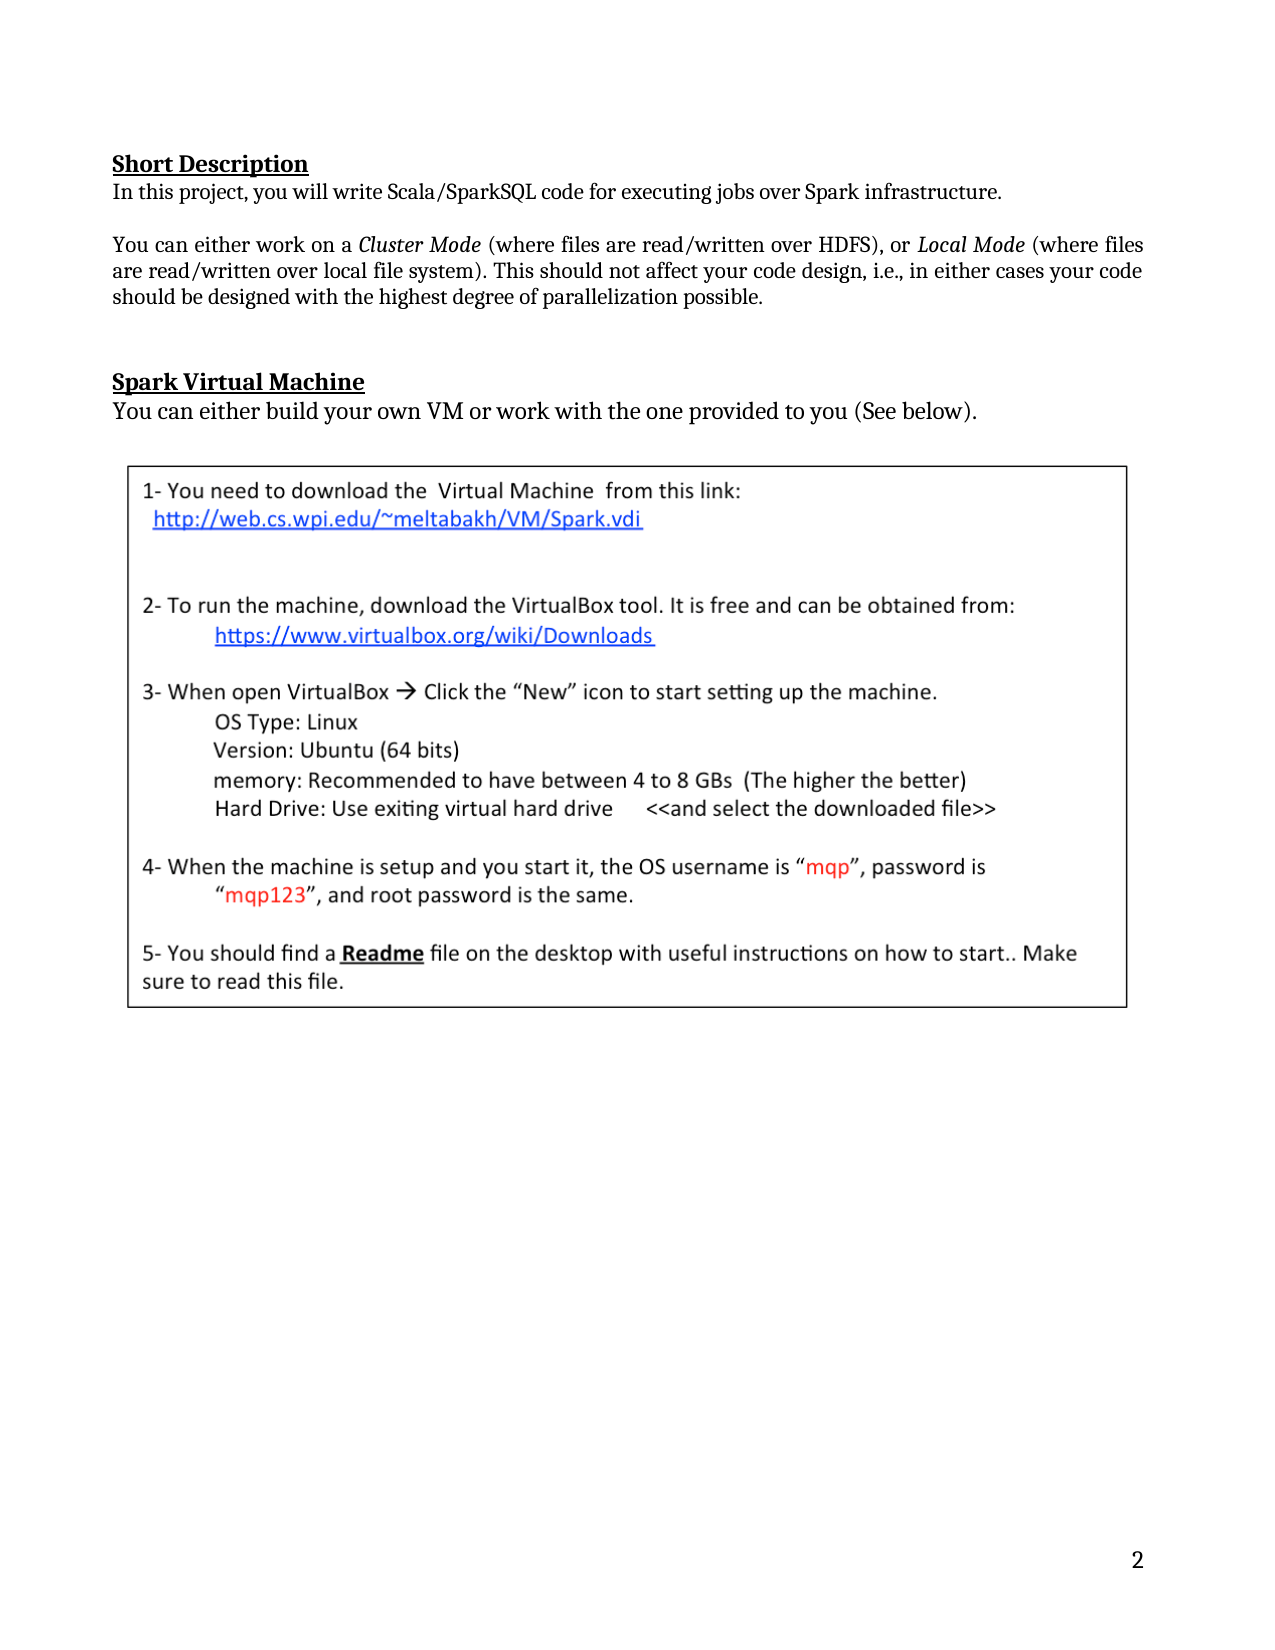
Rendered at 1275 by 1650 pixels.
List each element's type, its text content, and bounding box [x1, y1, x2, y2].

text Spark Virtual Machine [112, 368, 1144, 397]
text Short Description [112, 150, 1144, 179]
text You can either work on a Cluster Mode (where files are read/written over HDFS), or Local Mode (where files are read/written over local file system). This should not affect your code design, i.e., in either cases your code should be designed with the highest degree of parallelization possible. [112, 231, 1144, 311]
picture [112, 454, 1143, 1023]
text You can either build your own VM or work with the one provided to you (See below). [112, 397, 1144, 426]
text In this project, you will write Scala/SparkSQL code for executing jobs over Spark infrastructure. [112, 179, 1144, 205]
